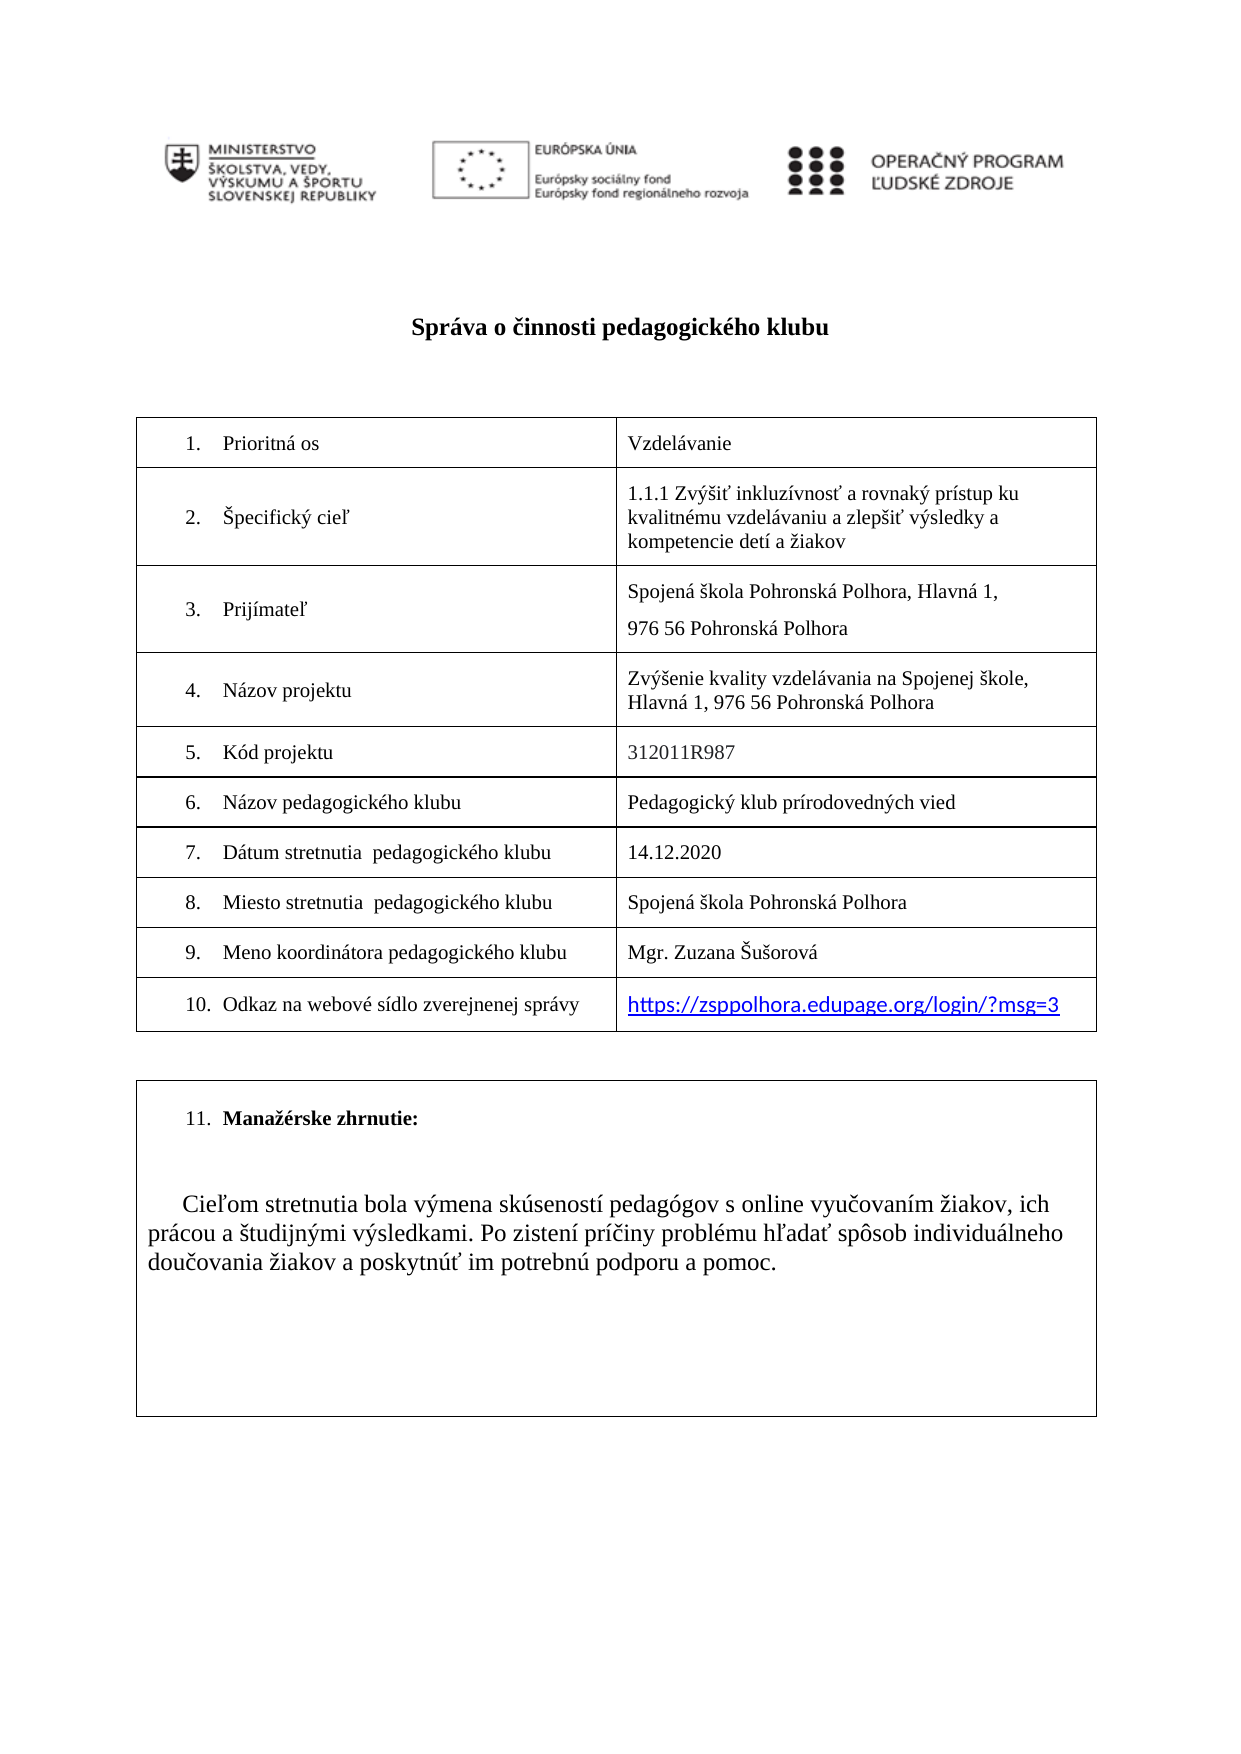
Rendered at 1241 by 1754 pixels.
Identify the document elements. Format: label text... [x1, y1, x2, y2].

table_header Manažérske zhrnutie: Cieľom stretnutia bola výmena skúseností pedagógov s online vyučovaním žiakov, ich prácou a študijnými výsledkami. Po zistení príčiny problému hľadať spôsob individuálneho doučovania žiakov a poskytnúť im potrebnú podporu a pomoc. [137, 1081, 1096, 1416]
text Správa o činnosti pedagogického klubu [148, 312, 1092, 341]
table_cell Názov projektu [137, 653, 616, 726]
table_cell 312011R987 [617, 727, 1096, 776]
table_cell Prijímateľ [137, 566, 616, 652]
table_cell Meno koordinátora pedagogického klubu [137, 928, 616, 977]
table_cell Kód projektu [137, 727, 616, 776]
table_header Vzdelávanie [617, 418, 1096, 467]
table_cell Pedagogický klub prírodovedných vied [617, 778, 1096, 826]
table_cell 1.1.1 Zvýšiť inkluzívnosť a rovnaký prístup ku kvalitnému vzdelávaniu a zlepšiť výsledky a kompetencie detí a žiakov [617, 468, 1096, 565]
table_cell 14.12.2020 [617, 828, 1096, 877]
table_cell Mgr. Zuzana Šušorová [617, 928, 1096, 977]
table_cell Názov pedagogického klubu [137, 778, 616, 826]
table_cell Miesto stretnutia pedagogického klubu [137, 878, 616, 927]
table_header Prioritná os [137, 418, 616, 467]
table_cell https://zsppolhora.edupage.org/login/?msg=3 [617, 978, 1096, 1031]
table_cell Spojená škola Pohronská Polhora [617, 878, 1096, 927]
table_cell Spojená škola Pohronská Polhora, Hlavná 1, 976 56 Pohronská Polhora [617, 566, 1096, 652]
table_cell Zvýšenie kvality vzdelávania na Spojenej škole, Hlavná 1, 976 56 Pohronská Polhora [617, 653, 1096, 726]
table_cell Dátum stretnutia pedagogického klubu [137, 828, 616, 877]
picture [147, 118, 1093, 237]
table_cell Špecifický cieľ [137, 468, 616, 565]
table_cell Odkaz na webové sídlo zverejnenej správy [137, 978, 616, 1031]
